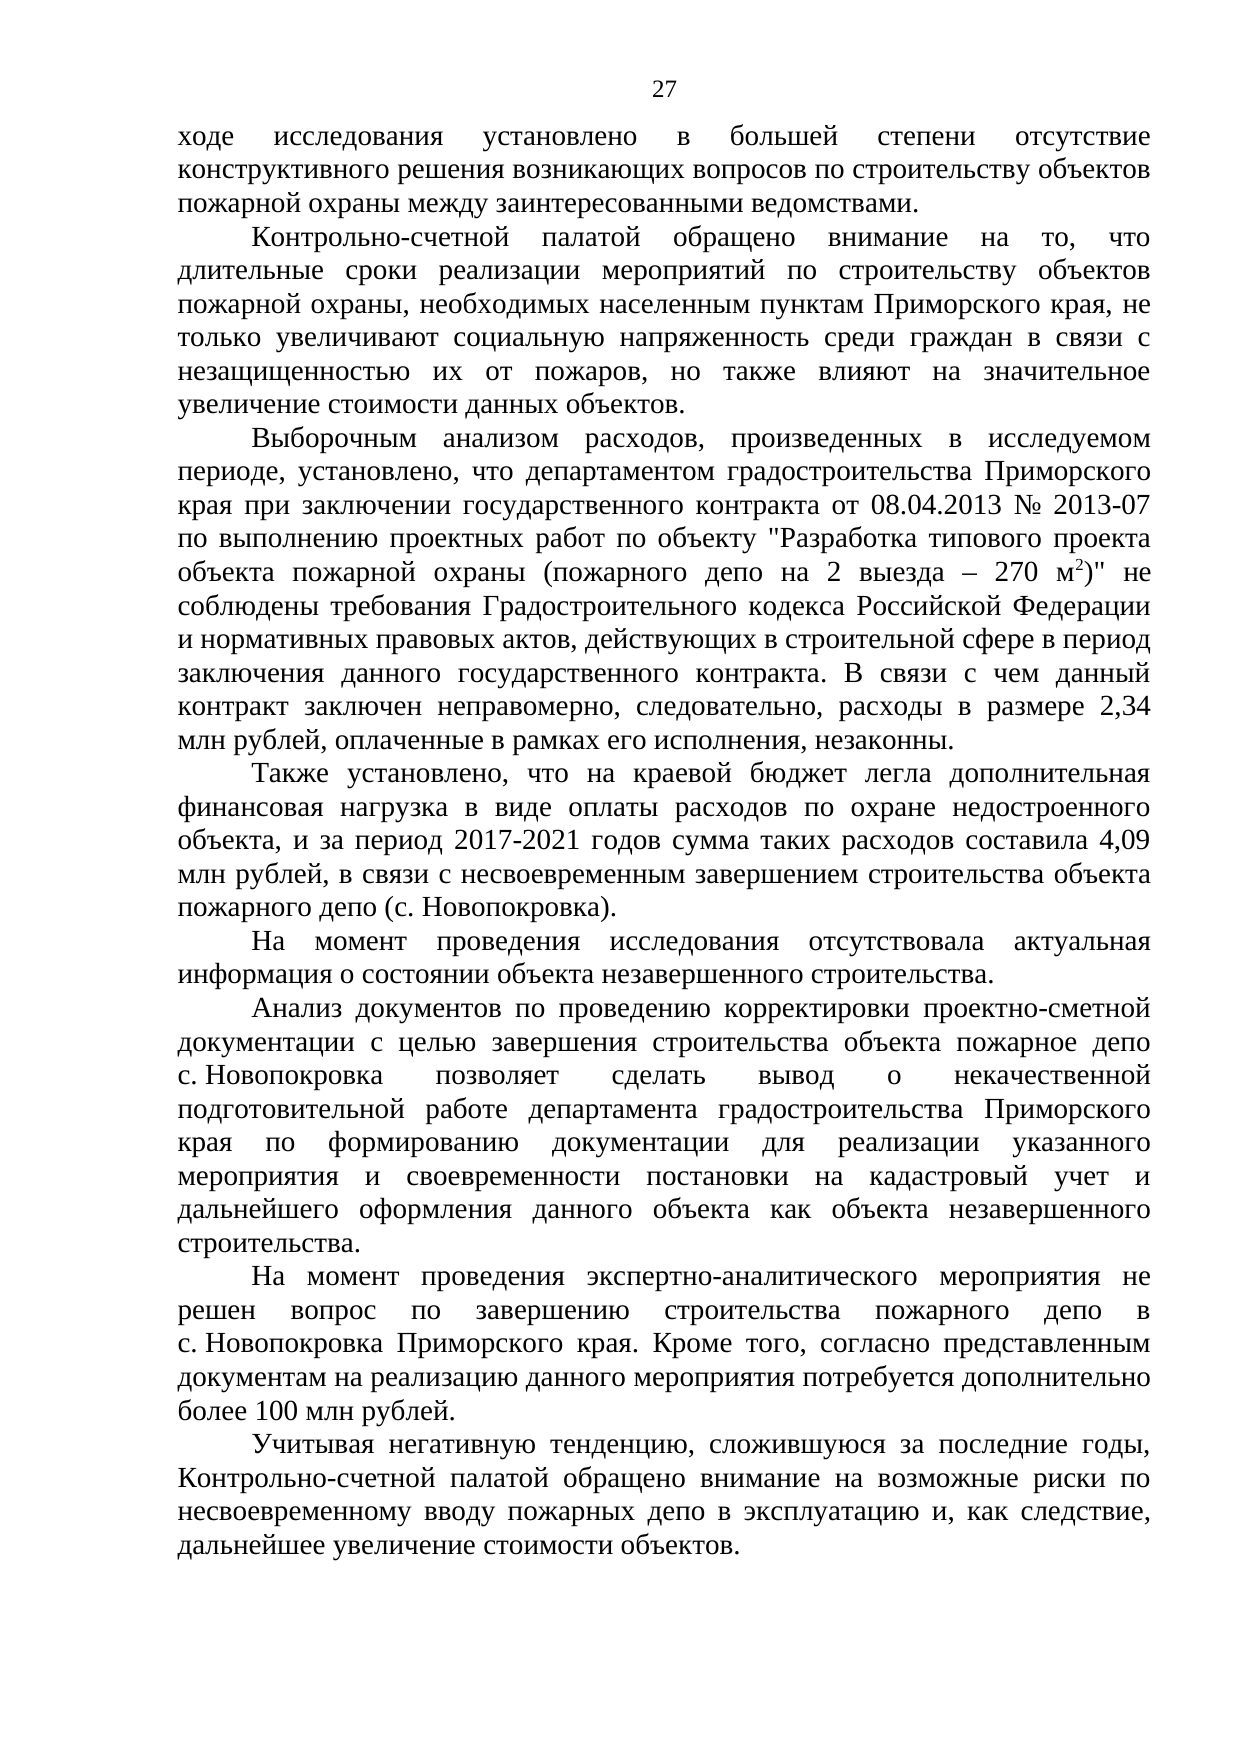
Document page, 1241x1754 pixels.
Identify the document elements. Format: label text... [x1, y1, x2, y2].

text Контрольно-счетной палатой обращено внимание на то, что длительные сроки реализации мероприятий по строительству объектов пожарной охраны, необходимых населенным пунктам Приморского края, не только увеличивают социальную напряженность среди граждан в связи с незащищенностью их от пожаров, но также влияют на значительное увеличение стоимости данных объектов. [177, 219, 1152, 420]
text На момент проведения экспертно-аналитического мероприятия не решен вопрос по завершению строительства пожарного депо в с. Новопокровка Приморского края. Кроме того, согласно представленным документам на реализацию данного мероприятия потребуется дополнительно более 100 млн рублей. [177, 1258, 1152, 1426]
text Также установлено, что на краевой бюджет легла дополнительная финансовая нагрузка в виде оплаты расходов по охране недостроенного объекта, и за период 2017-2021 годов сумма таких расходов составила 4,09 млн рублей, в связи с несвоевременным завершением строительства объекта пожарного депо (с. Новопокровка). [177, 755, 1152, 923]
text На момент проведения исследования отсутствовала актуальная информация о состоянии объекта незавершенного строительства. [177, 923, 1152, 990]
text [177, 118, 1152, 219]
text Учитывая негативную тенденцию, сложившуюся за последние годы, Контрольно-счетной палатой обращено внимание на возможные риски по несвоевременному вводу пожарных депо в эксплуатацию и, как следствие, дальнейшее увеличение стоимости объектов. [177, 1426, 1152, 1560]
text Анализ документов по проведению корректировки проектно-сметной документации с целью завершения строительства объекта пожарное депо с. Новопокровка позволяет сделать вывод о некачественной подготовительной работе департамента градостроительства Приморского края по формированию документации для реализации указанного мероприятия и своевременности постановки на кадастровый учет и дальнейшего оформления данного объекта как объекта незавершенного строительства. [177, 990, 1152, 1258]
text Выборочным анализом расходов, произведенных в исследуемом периоде, установлено, что департаментом градостроительства Приморского края при заключении государственного контракта от 08.04.2013 № 2013-07 по выполнению проектных работ по объекту "Разработка типового проекта объекта пожарной охраны (пожарного депо на 2 выезда – 270 м2)" не соблюдены требования Градостроительного кодекса Российской Федерации и нормативных правовых актов, действующих в строительной сфере в период заключения данного государственного контракта. В связи с чем данный контракт заключен неправомерно, следовательно, расходы в размере 2,34 млн рублей, оплаченные в рамках его исполнения, незаконны. [177, 420, 1152, 755]
